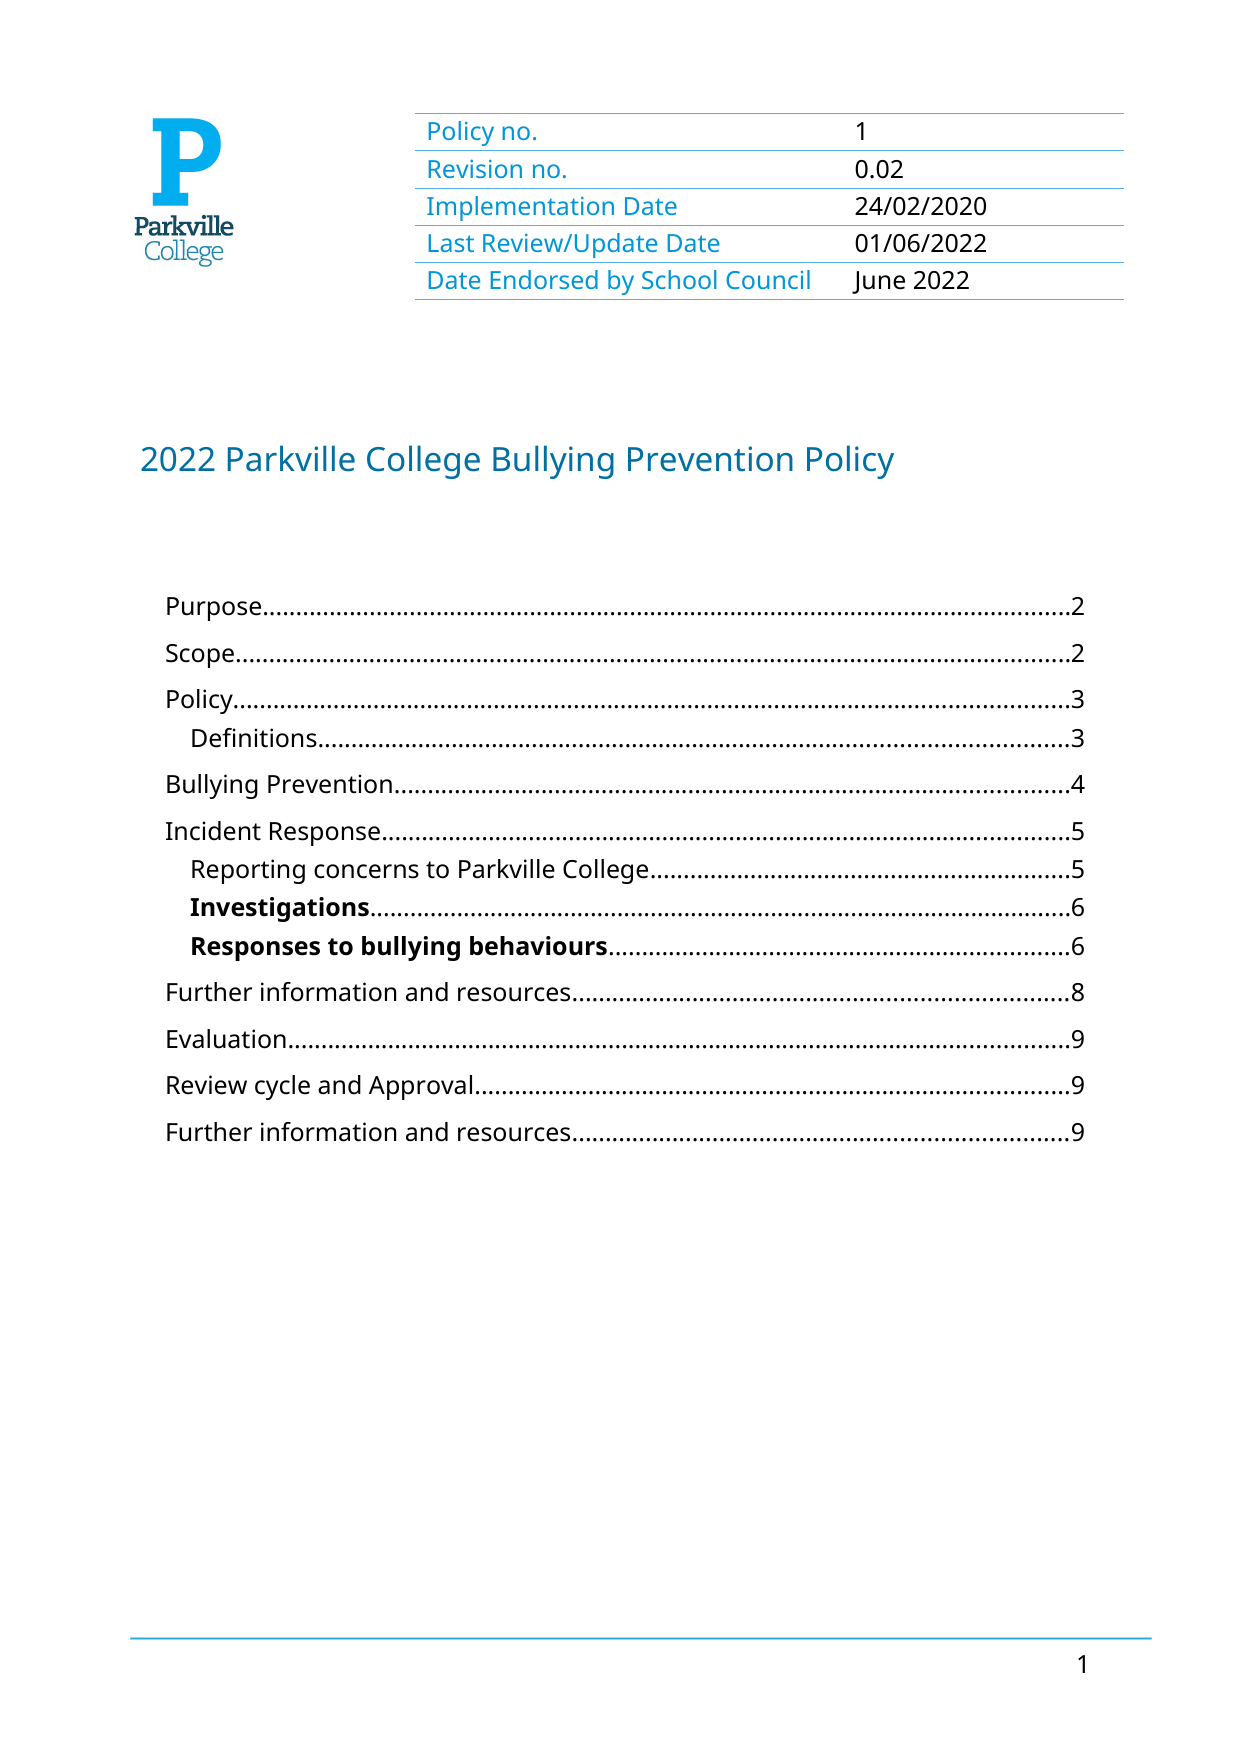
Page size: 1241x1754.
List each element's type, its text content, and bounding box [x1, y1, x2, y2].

picture [2, 0, 1239, 1749]
subtitle 2022 Parkville College Bullying Prevention Policy [140, 435, 1090, 481]
